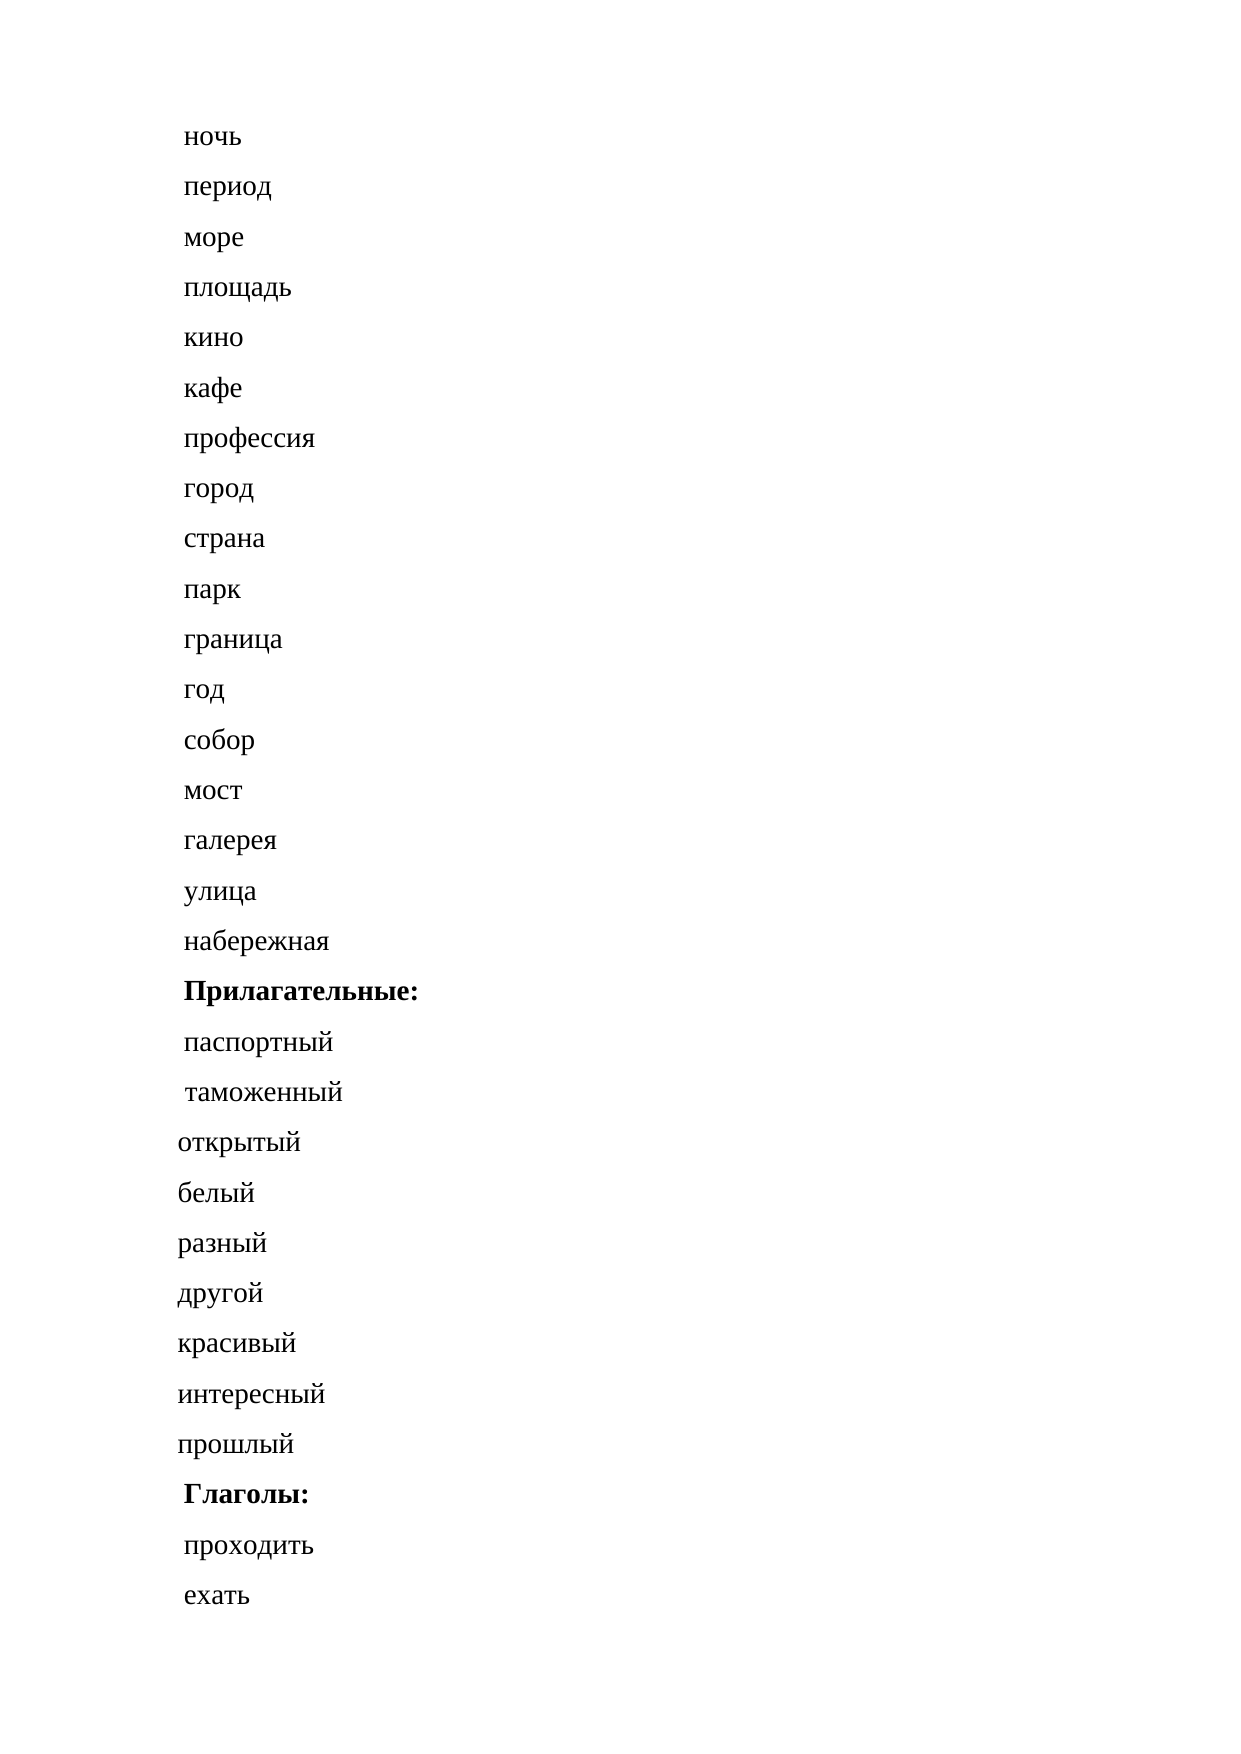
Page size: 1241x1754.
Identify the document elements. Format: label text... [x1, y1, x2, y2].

text граница [183, 621, 1152, 655]
text ночь [183, 118, 1152, 152]
text галерея [183, 822, 1152, 856]
text год [183, 672, 1152, 705]
text улица [183, 873, 1152, 906]
text период [183, 168, 1152, 202]
text страна [183, 521, 1152, 554]
text таможенный [177, 1074, 1152, 1108]
text белый [177, 1175, 1152, 1208]
text Глаголы: [183, 1477, 1152, 1510]
text Прилагательные: [183, 973, 1152, 1007]
text море [183, 219, 1152, 252]
text набережная [183, 923, 1152, 957]
text ехать [183, 1577, 1152, 1611]
text красивый [177, 1326, 1152, 1359]
text разный [177, 1225, 1152, 1258]
text паспортный [183, 1024, 1152, 1057]
text прошлый [177, 1426, 1152, 1460]
text открытый [177, 1124, 1152, 1158]
text площадь [183, 269, 1152, 303]
text мост [183, 772, 1152, 806]
text собор [183, 722, 1152, 755]
text другой [177, 1275, 1152, 1309]
text профессия [183, 420, 1152, 453]
text парк [183, 571, 1152, 604]
text кино [183, 319, 1152, 353]
text город [183, 470, 1152, 504]
text кафе [183, 370, 1152, 403]
text проходить [183, 1527, 1152, 1560]
text интересный [177, 1376, 1152, 1409]
